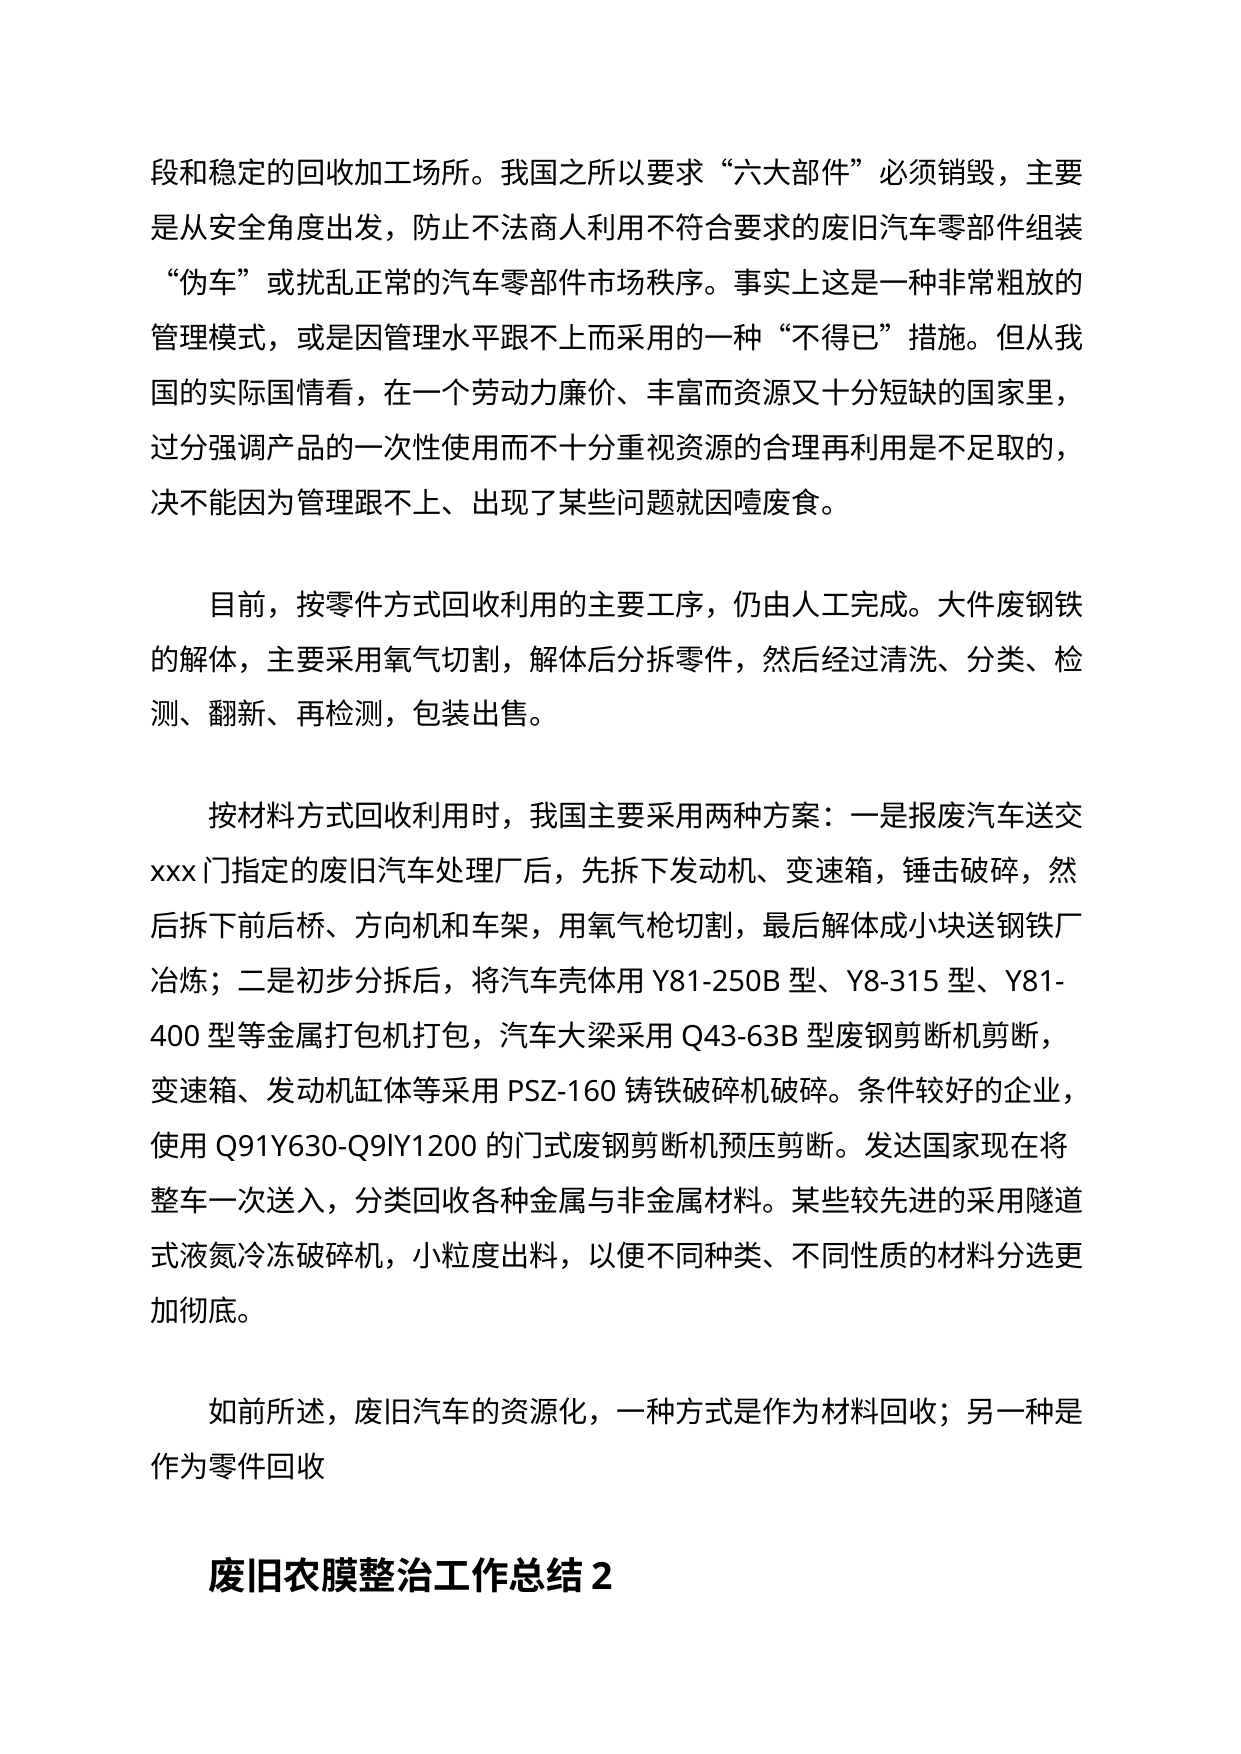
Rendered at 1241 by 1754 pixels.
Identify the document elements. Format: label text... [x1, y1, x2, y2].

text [150, 150, 1090, 522]
text 按材料方式回收利用时，我国主要采用两种方案：一是报废汽车送交xxx门指定的废旧汽车处理厂后，先拆下发动机、变速箱，锤击破碎，然后拆下前后桥、方向机和车架，用氧气枪切割，最后解体成小块送钢铁厂冶炼；二是初步分拆后，将汽车壳体用 Y81-250B 型、Y8-315 型、Y81-400 型等金属打包机打包，汽车大梁采用 Q43-63B 型废钢剪断机剪断，变速箱、发动机缸体等采用 PSZ-160 铸铁破碎机破碎。条件较好的企业，使用 Q91Y630-Q9lY1200 的门式废钢剪断机预压剪断。发达国家现在将整车一次送入，分类回收各种金属与非金属材料。某些较先进的采用隧道式液氮冷冻破碎机，小粒度出料，以便不同种类、不同性质的材料分选更加彻底。 [150, 793, 1090, 1329]
text 废旧农膜整治工作总结2 [150, 1546, 1090, 1600]
text 如前所述，废旧汽车的资源化，一种方式是作为材料回收；另一种是作为零件回收 [150, 1389, 1090, 1486]
text 目前，按零件方式回收利用的主要工序，仍由人工完成。大件废钢铁的解体，主要采用氧气切割，解体后分拆零件，然后经过清洗、分类、检测、翻新、再检测，包装出售。 [150, 581, 1090, 733]
